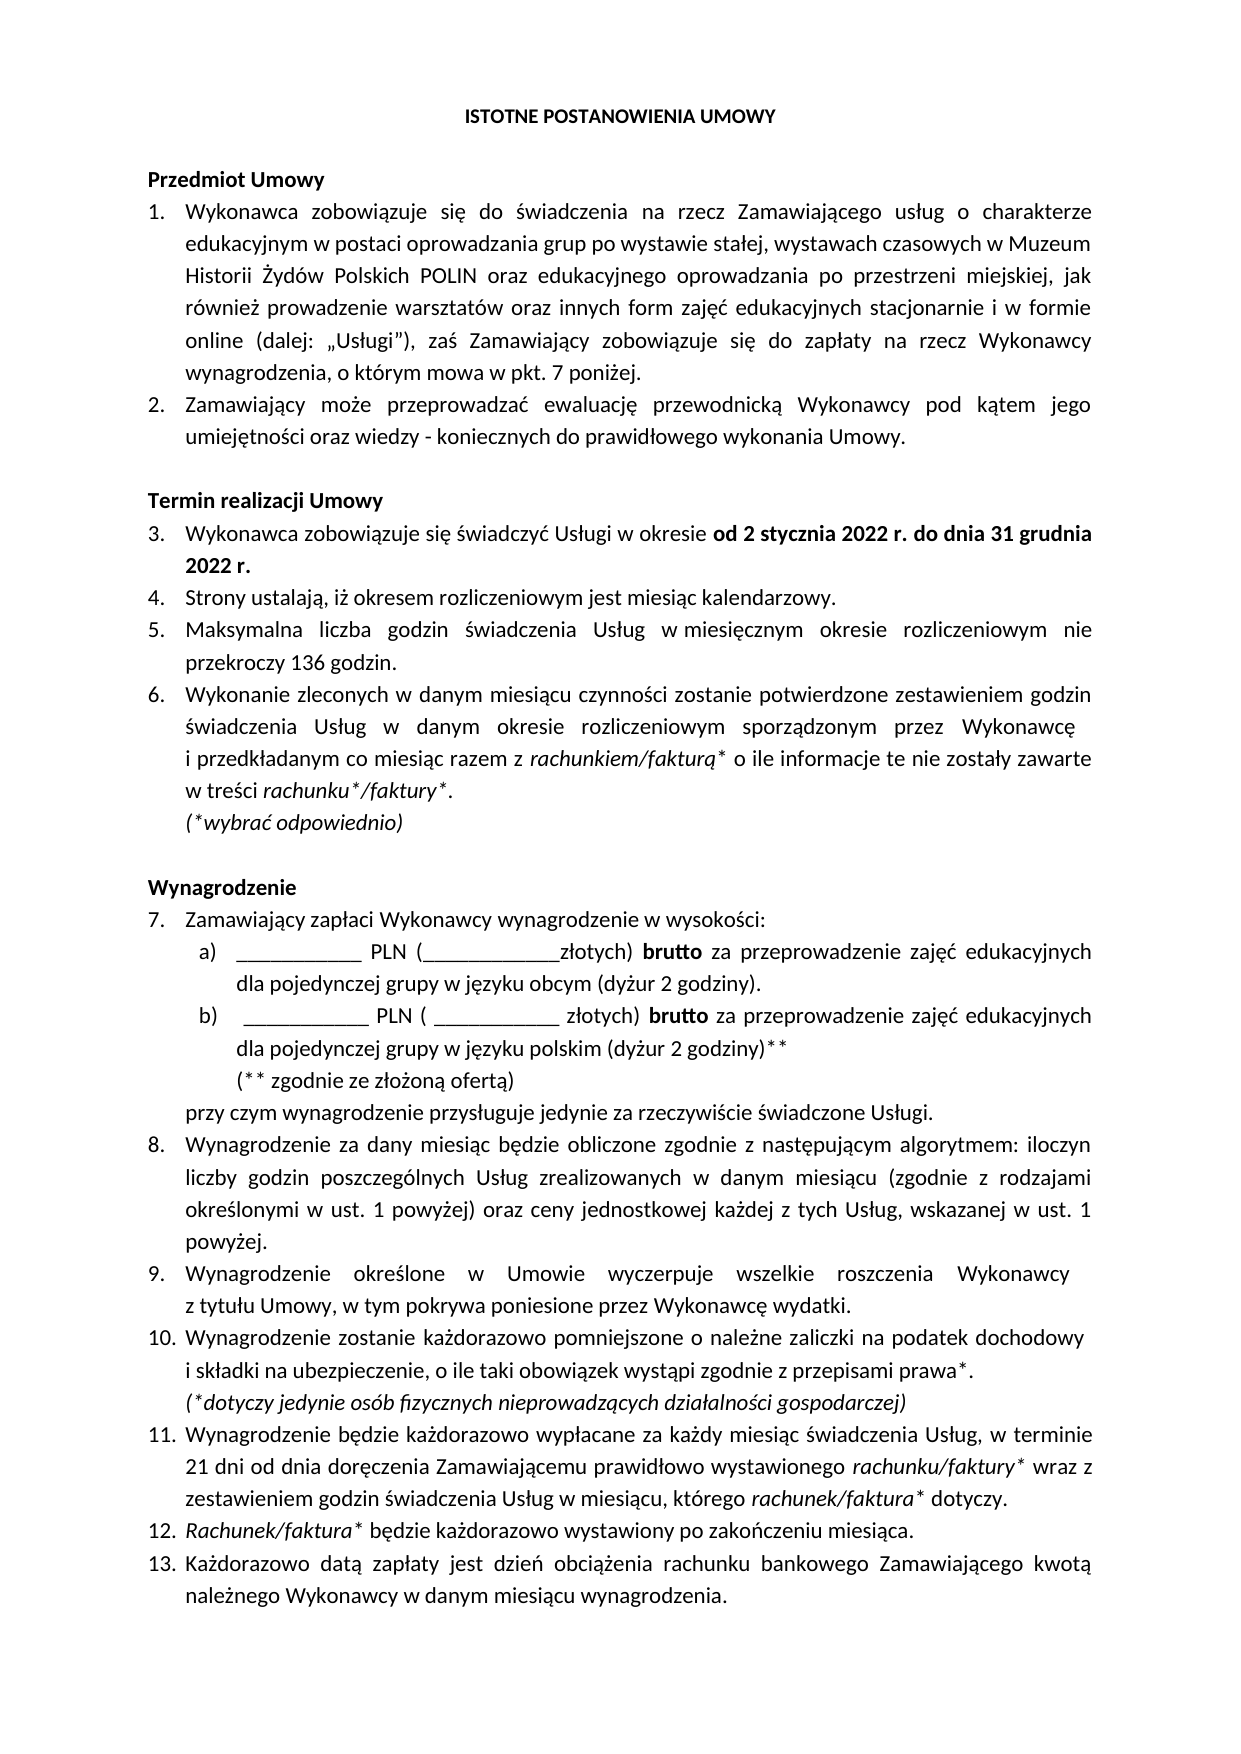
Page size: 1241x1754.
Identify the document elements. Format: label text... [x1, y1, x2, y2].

text Termin realizacji Umowy [148, 487, 1093, 515]
list Wykonanie zleconych w danym miesiącu czynności zostanie potwierdzone zestawieniem godzin świadczenia Usług w danym okresie rozliczeniowym sporządzonym przez Wykonawcę i przedkładanym co miesiąc razem z rachunkiem/fakturą* o ile informacje te nie zostały zawarte w treści rachunku*/faktury*. [148, 680, 1093, 804]
list ___________ PLN ( ___________ złotych) brutto za przeprowadzenie zajęć edukacyjnych dla pojedynczej grupy w języku polskim (dyżur 2 godziny)** [199, 1002, 1093, 1062]
list Wynagrodzenie będzie każdorazowo wypłacane za każdy miesiąc świadczenia Usług, w terminie 21 dni od dnia doręczenia Zamawiającemu prawidłowo wystawionego rachunku/faktury* wraz z zestawieniem godzin świadczenia Usług w miesiącu, którego rachunek/faktura* dotyczy. [148, 1420, 1093, 1512]
text ISTOTNE POSTANOWIENIA UMOWY [148, 103, 1093, 129]
list Wykonawca zobowiązuje się świadczyć Usługi w okresie od 2 stycznia 2022 r. do dnia 31 grudnia 2022 r. [148, 519, 1093, 579]
text (*dotyczy jedynie osób fizycznych nieprowadzących działalności gospodarczej) [185, 1388, 1093, 1416]
list ___________ PLN (____________złotych) brutto za przeprowadzenie zajęć edukacyjnych dla pojedynczej grupy w języku obcym (dyżur 2 godziny). [199, 937, 1093, 997]
text Wynagrodzenie [148, 873, 1093, 901]
list Strony ustalają, iż okresem rozliczeniowym jest miesiąc kalendarzowy. [148, 583, 1093, 611]
list Wynagrodzenie za dany miesiąc będzie obliczone zgodnie z następującym algorytmem: iloczyn liczby godzin poszczególnych Usług zrealizowanych w danym miesiącu (zgodnie z rodzajami określonymi w ust. 1 powyżej) oraz ceny jednostkowej każdej z tych Usług, wskazanej w ust. 1 powyżej. [148, 1130, 1093, 1255]
list Maksymalna liczba godzin świadczenia Usług w miesięcznym okresie rozliczeniowym nie przekroczy 136 godzin. [148, 615, 1093, 676]
list Wynagrodzenie zostanie każdorazowo pomniejszone o należne zaliczki na podatek dochodowy i składki na ubezpieczenie, o ile taki obowiązek wystąpi zgodnie z przepisami prawa*. [148, 1323, 1093, 1384]
list Każdorazowo datą zapłaty jest dzień obciążenia rachunku bankowego Zamawiającego kwotą należnego Wykonawcy w danym miesiącu wynagrodzenia. [148, 1549, 1093, 1609]
list Wynagrodzenie określone w Umowie wyczerpuje wszelkie roszczenia Wykonawcy z tytułu Umowy, w tym pokrywa poniesione przez Wykonawcę wydatki. [148, 1259, 1093, 1319]
list (*wybrać odpowiednio) [185, 808, 1093, 837]
list Wykonawca zobowiązuje się do świadczenia na rzecz Zamawiającego usług o charakterze edukacyjnym w postaci oprowadzania grup po wystawie stałej, wystawach czasowych w Muzeum Historii Żydów Polskich POLIN oraz edukacyjnego oprowadzania po przestrzeni miejskiej, jak również prowadzenie warsztatów oraz innych form zajęć edukacyjnych stacjonarnie i w formie online (dalej: „Usługi”), zaś Zamawiający zobowiązuje się do zapłaty na rzecz Wykonawcy wynagrodzenia, o którym mowa w pkt. 7 poniżej. [148, 197, 1093, 386]
text przy czym wynagrodzenie przysługuje jedynie za rzeczywiście świadczone Usługi. [185, 1098, 1093, 1126]
list (** zgodnie ze złożoną ofertą) [236, 1066, 1093, 1094]
list Zamawiający może przeprowadzać ewaluację przewodnicką Wykonawcy pod kątem jego umiejętności oraz wiedzy - koniecznych do prawidłowego wykonania Umowy. [148, 390, 1093, 450]
list Rachunek/faktura* będzie każdorazowo wystawiony po zakończeniu miesiąca. [148, 1517, 1093, 1545]
list Zamawiający zapłaci Wykonawcy wynagrodzenie w wysokości: [148, 905, 1093, 933]
text Przedmiot Umowy [148, 165, 1093, 193]
